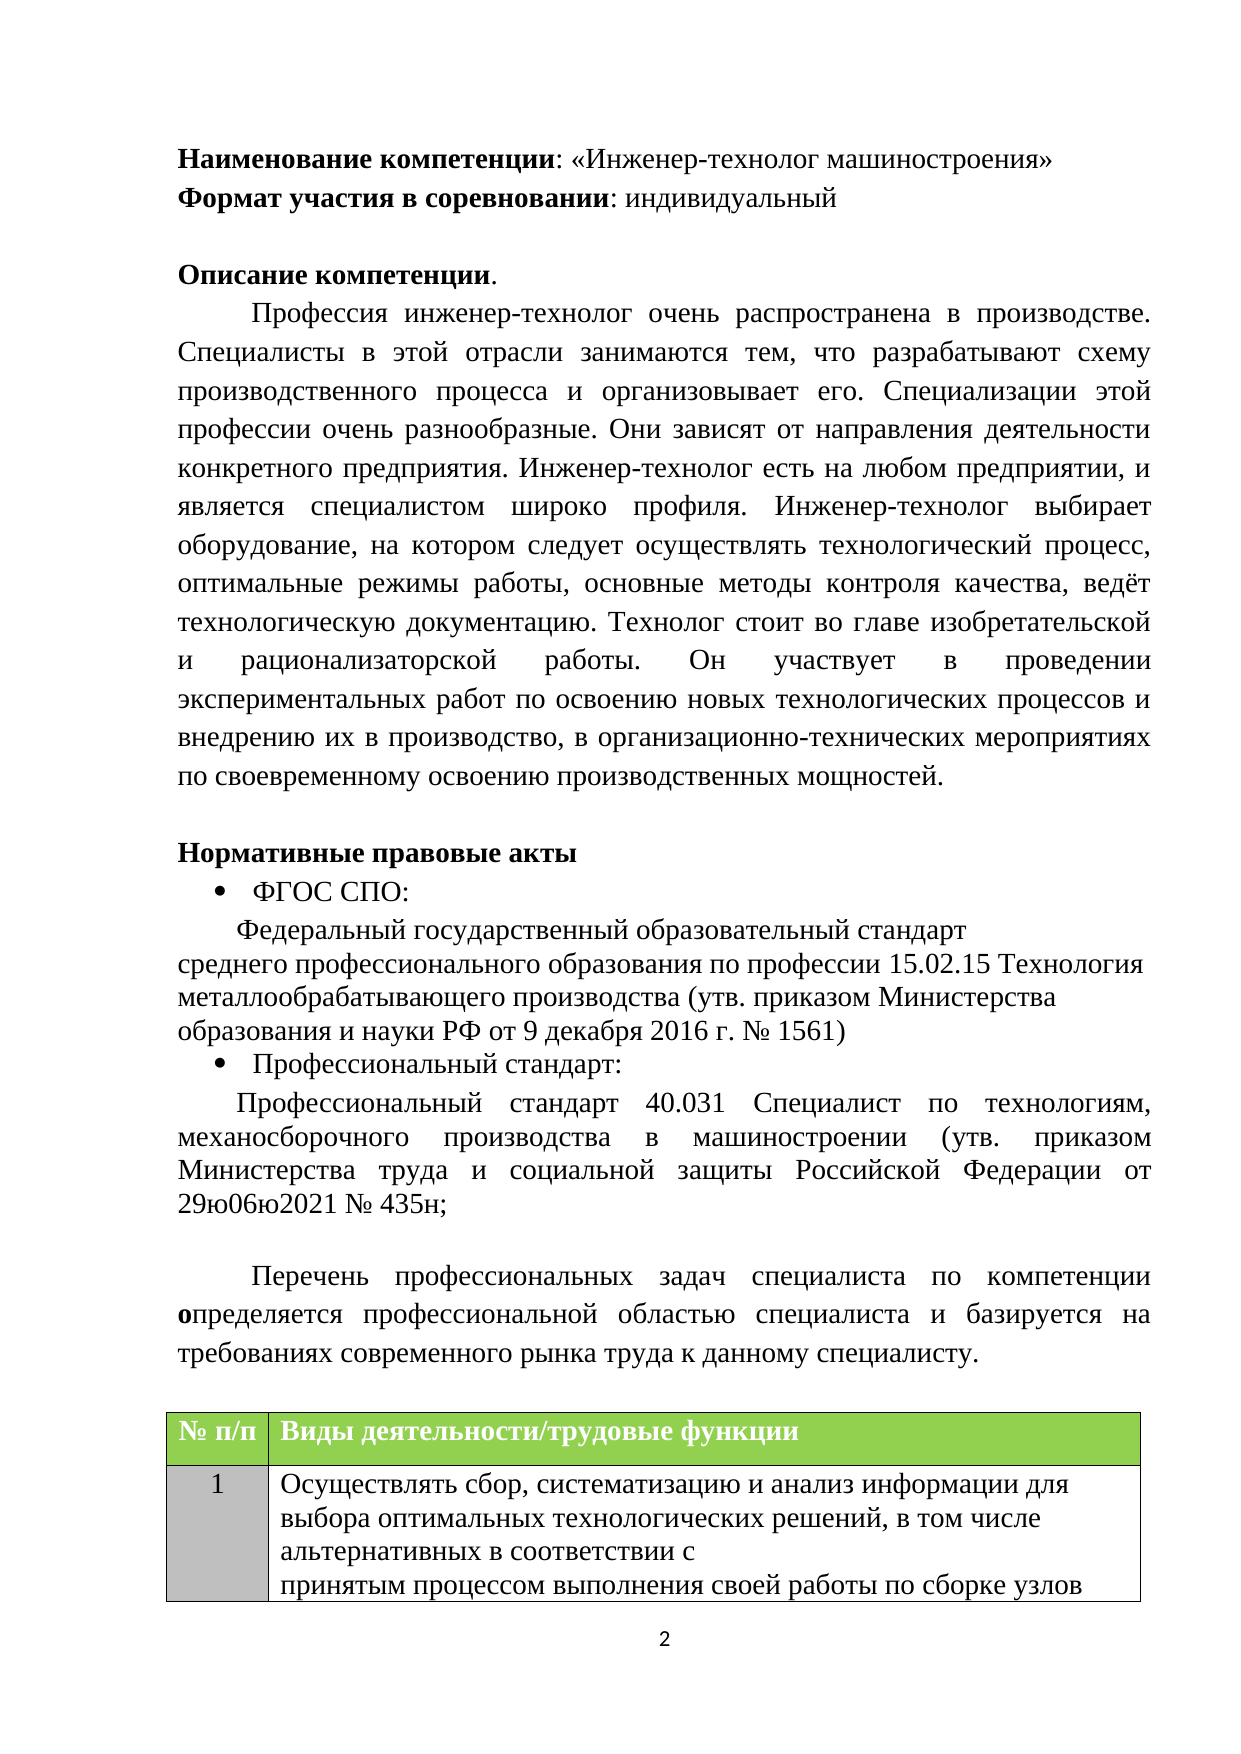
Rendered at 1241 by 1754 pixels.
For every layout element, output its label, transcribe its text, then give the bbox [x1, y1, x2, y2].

table_header Виды деятельности/трудовые функции [269, 1413, 1140, 1465]
text Описание компетенции. [177, 257, 1152, 291]
list Профессиональный стандарт: [215, 1047, 1152, 1080]
table_header № п/п [167, 1413, 268, 1465]
text Нормативные правовые акты [177, 835, 1152, 869]
text Профессиональный стандарт 40.031 Специалист по технологиям, механосборочного производства в машиностроении (утв. приказом Министерства труда и социальной защиты Российской Федерации от 29ю06ю2021 № 435н; [177, 1085, 1152, 1219]
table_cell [269, 1466, 1140, 1601]
table_cell 1 [167, 1466, 268, 1601]
text Формат участия в соревновании: индивидуальный [177, 180, 1152, 213]
list ФГОС СПО: [215, 874, 1152, 907]
text Перечень профессиональных задач специалиста по компетенции определяется профессиональной областью специалиста и базируется на требованиях современного рынка труда к данному специалисту. [177, 1258, 1152, 1368]
text Наименование компетенции: «Инженер-технолог машиностроения» [177, 141, 1152, 175]
text Федеральный государственный образовательный стандарт среднего профессионального образования по профессии 15.02.15 Технология металлообрабатывающего производства (утв. приказом Министерства образования и науки РФ от 9 декабря 2016 г. № 1561) [177, 912, 1152, 1047]
text Профессия инженер-технолог очень распространена в производстве. Специалисты в этой отрасли занимаются тем, что разрабатывают схему производственного процесса и организовывает его. Специализации этой профессии очень разнообразные. Они зависят от направления деятельности конкретного предприятия. Инженер-технолог есть на любом предприятии, и является специалистом широко профиля. Инженер-технолог выбирает оборудование, на котором следует осуществлять технологический процесс, оптимальные режимы работы, основные методы контроля качества, ведёт технологическую документацию. Технолог стоит во главе изобретательской и рационализаторской работы. Он участвует в проведении экспериментальных работ по освоению новых технологических процессов и внедрению их в производство, в организационно-технических мероприятиях по своевременному освоению производственных мощностей. [177, 296, 1152, 792]
